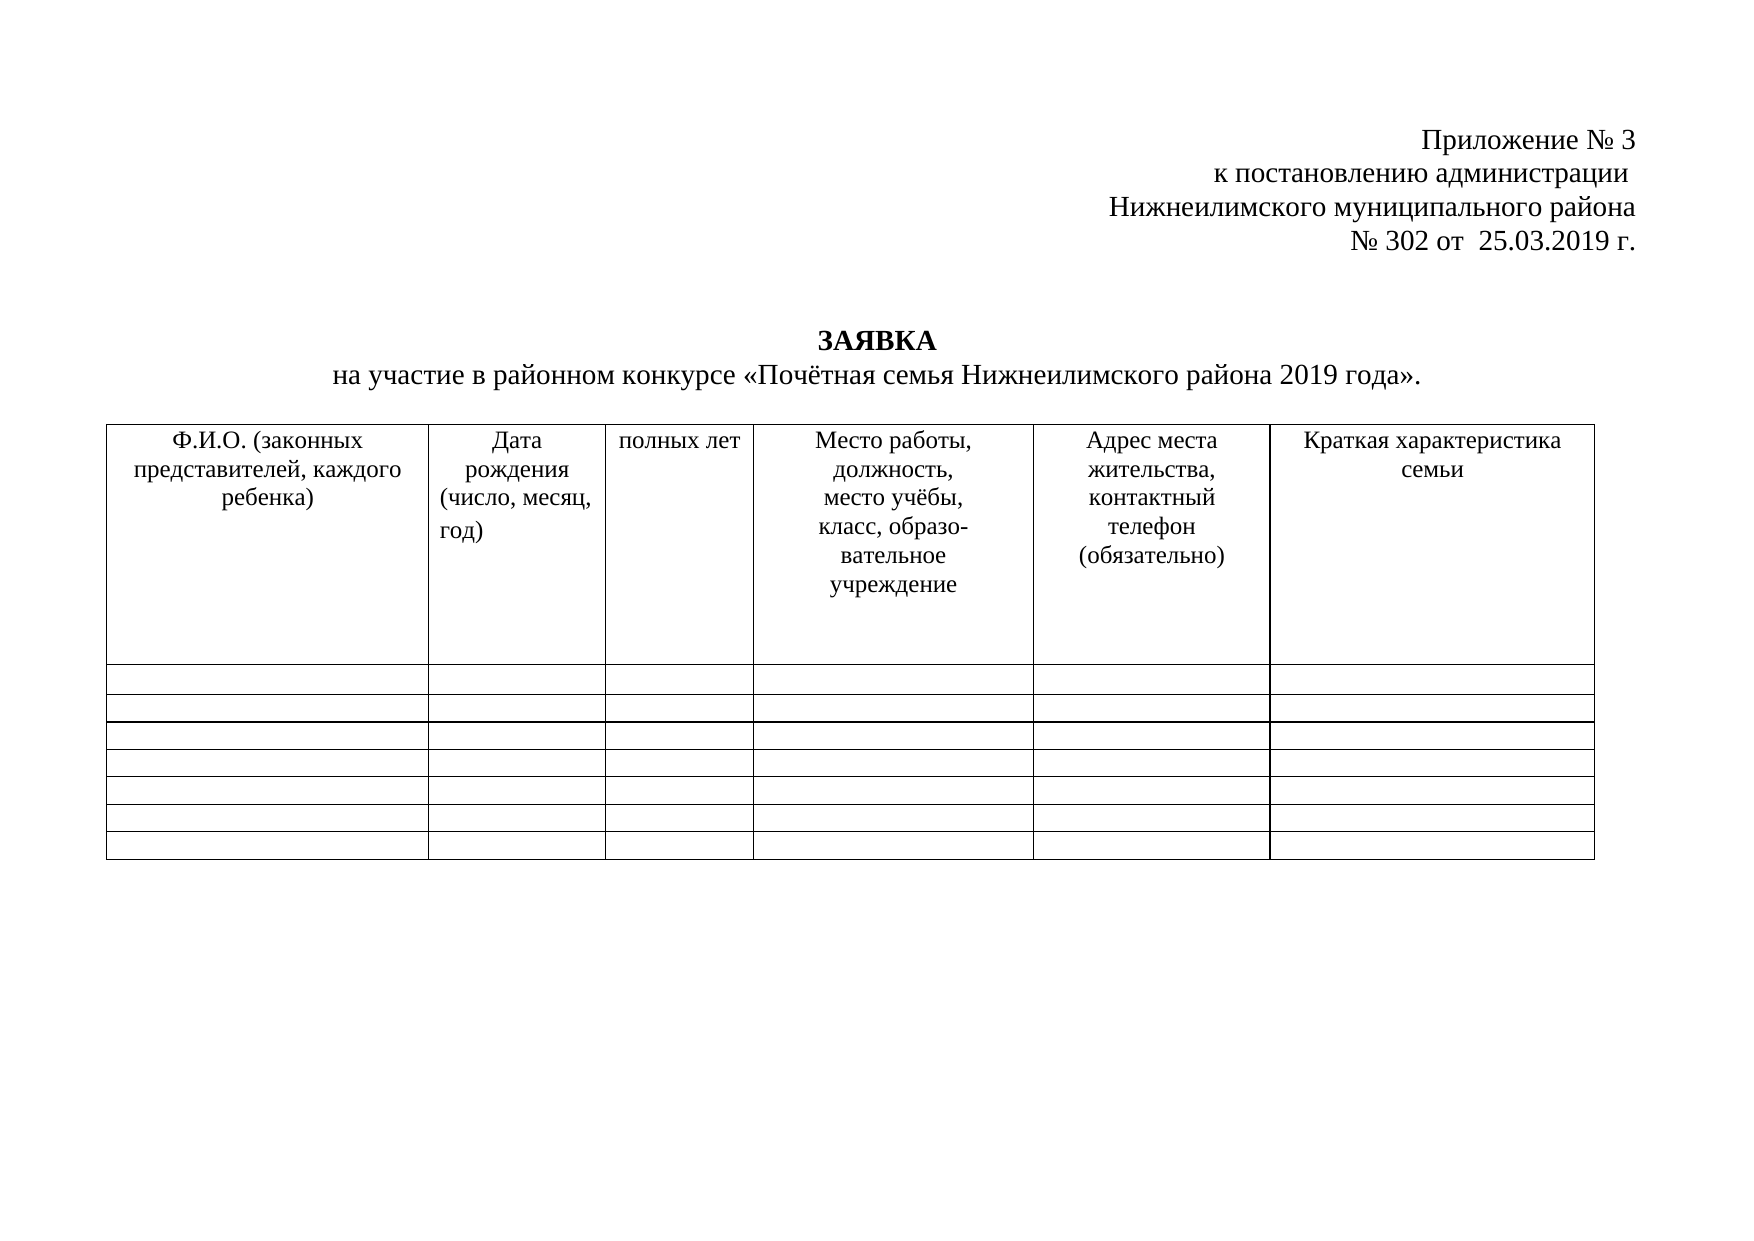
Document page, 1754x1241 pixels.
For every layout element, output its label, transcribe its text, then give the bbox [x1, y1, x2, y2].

table_cell [754, 805, 1033, 831]
table_cell [429, 695, 605, 721]
table_cell [754, 832, 1033, 858]
table_cell [754, 695, 1033, 721]
table_cell [754, 750, 1033, 776]
table_header Краткая характеристика семьи [1271, 425, 1594, 664]
table_cell [1271, 665, 1594, 694]
table_header Ф.И.О. (законных представителей, каждого ребенка) [107, 425, 428, 664]
table_cell [429, 805, 605, 831]
table_cell [429, 750, 605, 776]
table_header Место работы, должность, место учёбы, класс, образо- вательное учреждение [754, 425, 1033, 664]
table_cell [606, 723, 753, 749]
table_cell [107, 805, 428, 831]
table_cell [1271, 723, 1594, 749]
table_cell [107, 832, 428, 858]
table_cell [107, 695, 428, 721]
table_header Дата рождения (число, месяц, год) [429, 425, 605, 664]
table_cell [1271, 750, 1594, 776]
table_cell [606, 777, 753, 804]
table_cell [1034, 723, 1269, 749]
table_cell [754, 665, 1033, 694]
table_cell [1034, 805, 1269, 831]
table_cell [429, 777, 605, 804]
table_cell [429, 723, 605, 749]
table_cell [1034, 777, 1269, 804]
table_cell [1034, 750, 1269, 776]
table_cell [429, 665, 605, 694]
table_cell [1271, 832, 1594, 858]
table_cell [1271, 695, 1594, 721]
table_cell [606, 805, 753, 831]
table_cell [606, 832, 753, 858]
table_header полных лет [606, 425, 753, 664]
table_cell [754, 777, 1033, 804]
table_cell [1271, 805, 1594, 831]
table_cell [1271, 777, 1594, 804]
table_cell [107, 723, 428, 749]
table_cell [1034, 832, 1269, 858]
table_cell [606, 750, 753, 776]
text ЗАЯВКА на участие в районном конкурсе «Почётная семья Нижнеилимского района 2019 года». [118, 323, 1636, 390]
table_cell [107, 750, 428, 776]
table_cell [754, 723, 1033, 749]
table_cell [606, 665, 753, 694]
table_cell [429, 832, 605, 858]
table_cell [1034, 665, 1269, 694]
table_cell [1034, 695, 1269, 721]
table_cell [107, 777, 428, 804]
text Приложение № 3 к постановлению администрации Нижнеилимского муниципального района № 302 от 25.03.2019 г. [118, 122, 1636, 256]
table_header Адрес места жительства, контактный телефон (обязательно) [1034, 425, 1269, 664]
table_cell [606, 695, 753, 721]
table_cell [107, 665, 428, 694]
